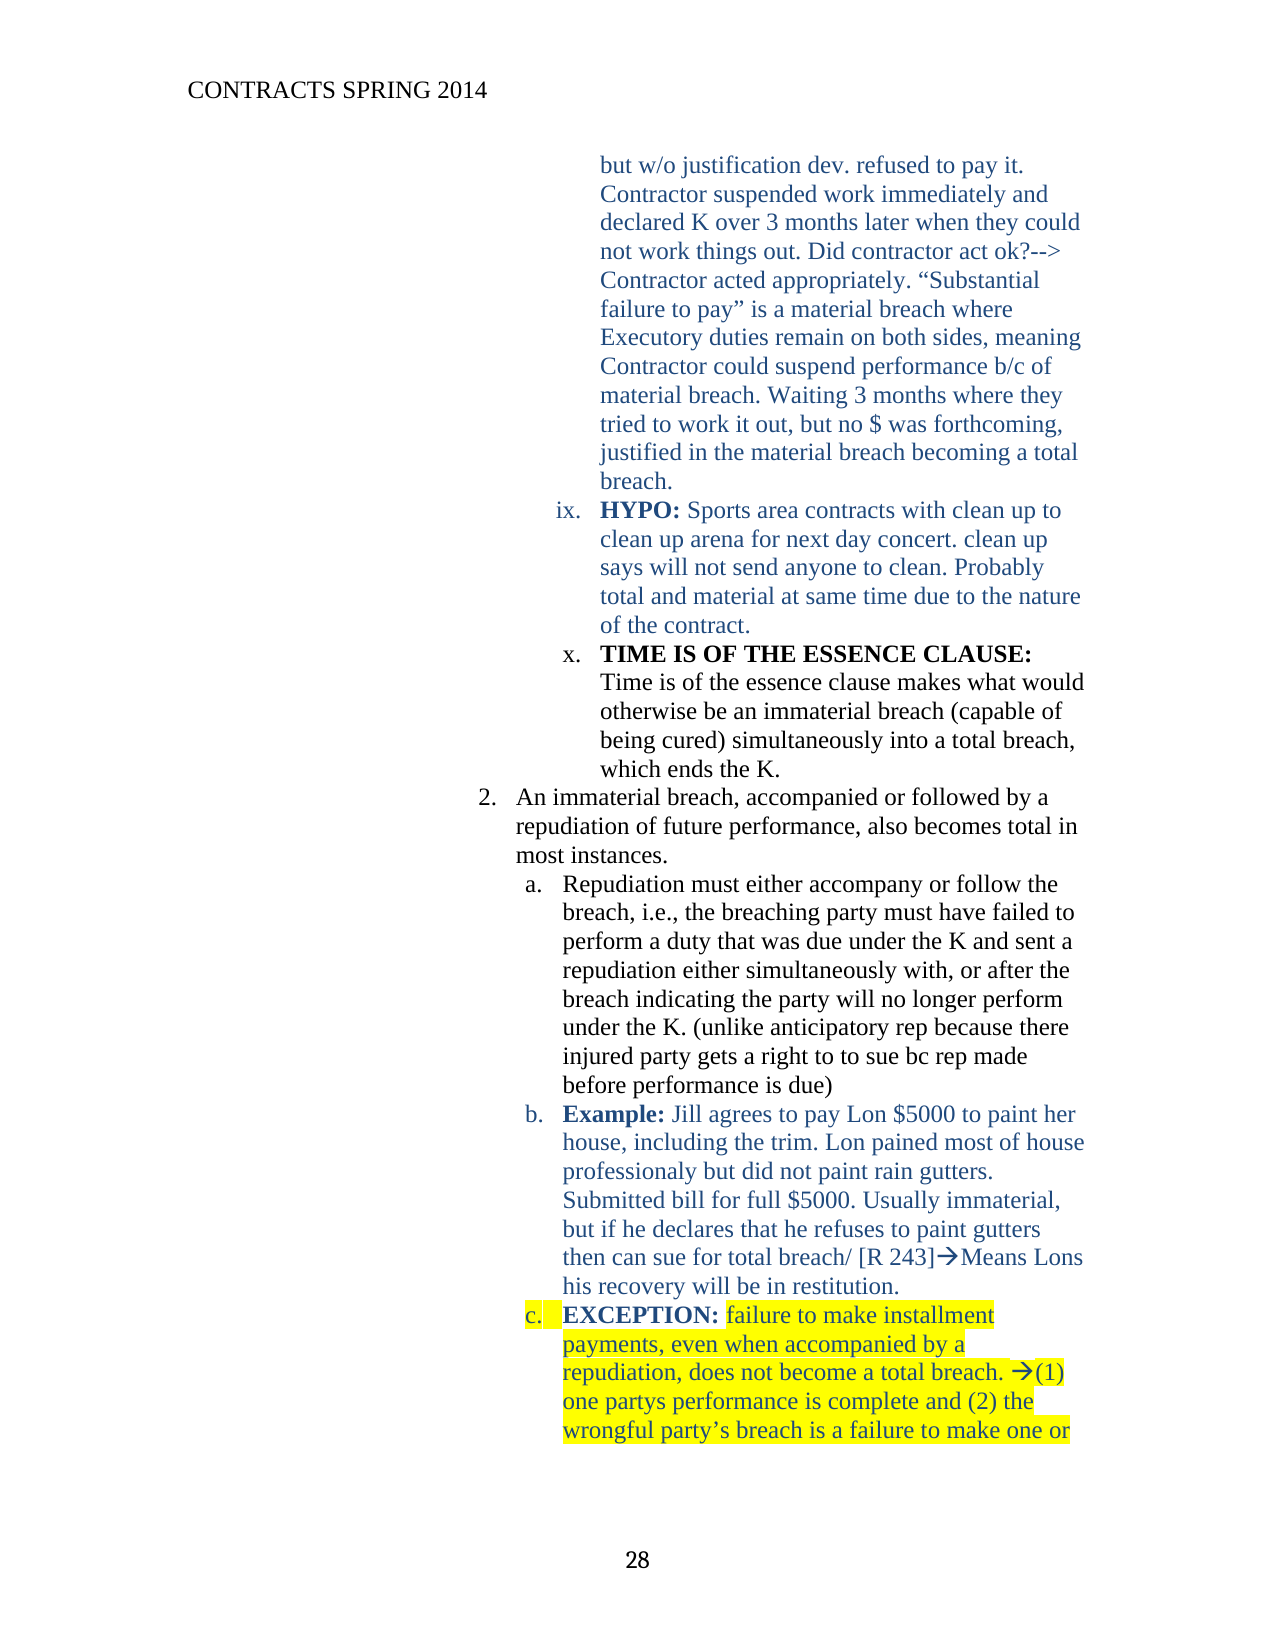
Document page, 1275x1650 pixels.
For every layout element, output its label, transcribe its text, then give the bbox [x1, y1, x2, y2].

list TIME IS OF THE ESSENCE CLAUSE: Time is of the essence clause makes what would otherwise be an immaterial breach (capable of being cured) simultaneously into a total breach, which ends the K. [581, 639, 1087, 782]
list Example: Jill agrees to pay Lon $5000 to paint her house, including the trim. Lon pained most of house professionaly but did not paint rain gutters. Submitted bill for full $5000. Usually immaterial, but if he declares that he refuses to paint gutters then can sue for total breach/ [R 243]Means Lons his recovery will be in restitution. [525, 1099, 1087, 1300]
list Repudiation must either accompany or follow the breach, i.e., the breaching party must have failed to perform a duty that was due under the K and sent a repudiation either simultaneously with, or after the breach indicating the party will no longer perform under the K. (unlike anticipatory rep because there injured party gets a right to to sue bc rep made before performance is due) [525, 869, 1087, 1099]
list HYPO: Sports area contracts with clean up to clean up arena for next day concert. clean up says will not send anyone to clean. Probably total and material at same time due to the nature of the contract. [581, 495, 1087, 639]
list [581, 150, 1087, 495]
list An immaterial breach, accompanied or followed by a repudiation of future performance, also becomes total in most instances. [478, 782, 1087, 869]
